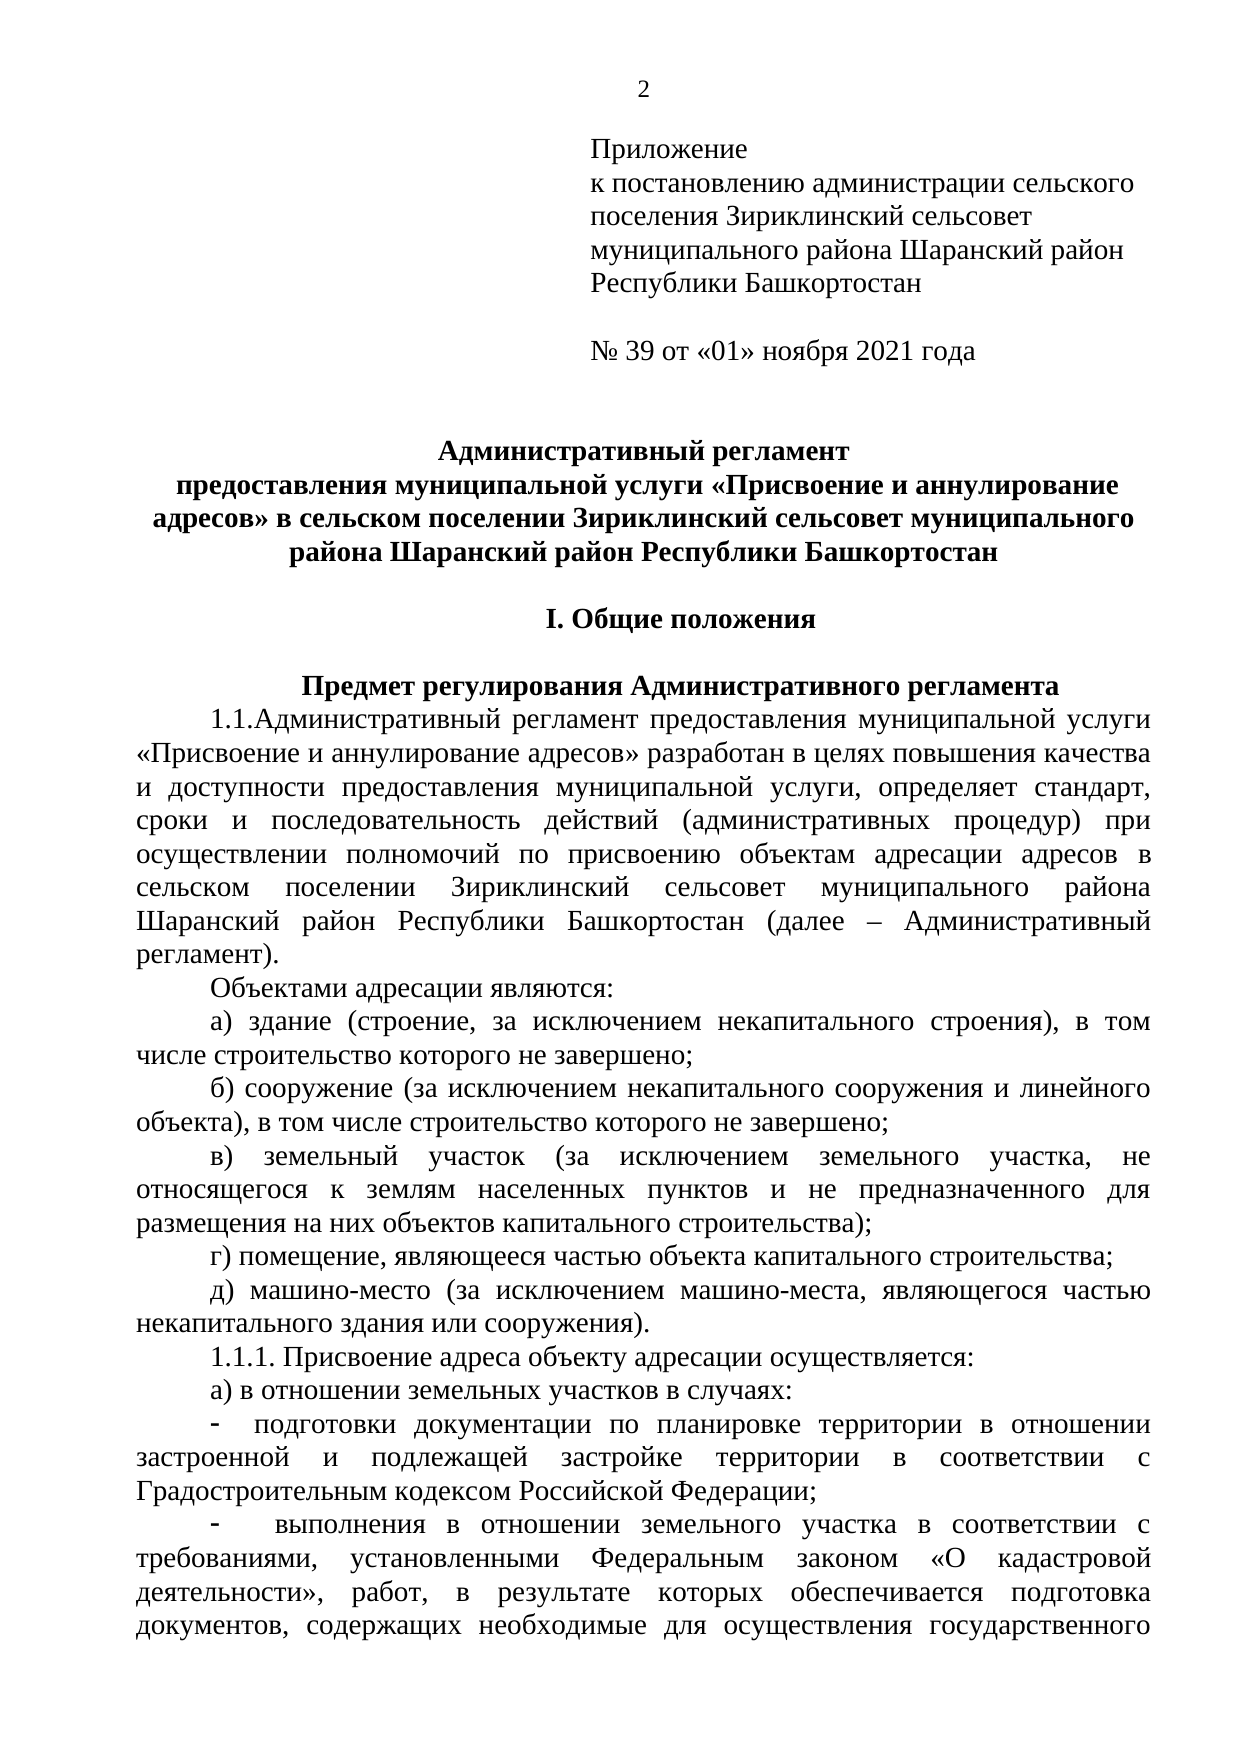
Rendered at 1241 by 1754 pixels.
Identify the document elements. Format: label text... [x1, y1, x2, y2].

text 1.1.1. Присвоение адреса объекту адресации осуществляется: [136, 1339, 1152, 1372]
text предоставления муниципальной услуги «Присвоение и аннулирование адресов» в сельском поселении Зириклинский сельсовет муниципального района Шаранский район Республики Башкортостан [136, 467, 1152, 567]
text Предмет регулирования Административного регламента [136, 668, 1152, 702]
text в) земельный участок (за исключением земельного участка, не относящегося к землям населенных пунктов и не предназначенного для размещения на них объектов капитального строительства); [136, 1138, 1152, 1238]
text д) машино-место (за исключением машино-места, являющегося частью некапитального здания или сооружения). [136, 1272, 1152, 1339]
text Объектами адресации являются: [136, 970, 1152, 1003]
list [136, 1507, 1152, 1641]
list подготовки документации по планировке территории в отношении застроенной и подлежащей застройке территории в соответствии с Градостроительным кодексом Российской Федерации; [136, 1406, 1152, 1507]
text б) сооружение (за исключением некапитального сооружения и линейного объекта), в том числе строительство которого не завершено; [136, 1071, 1152, 1138]
text 1.1.Административный регламент предоставления муниципальной услуги «Присвоение и аннулирование адресов» разработан в целях повышения качества и доступности предоставления муниципальной услуги, определяет стандарт, сроки и последовательность действий (административных процедур) при осуществлении полномочий по присвоению объектам адресации адресов в сельском поселении Зириклинский сельсовет муниципального района Шаранский район Республики Башкортостан (далее – Административный регламент). [136, 702, 1152, 970]
text а) в отношении земельных участков в случаях: [136, 1372, 1152, 1406]
text г) помещение, являющееся частью объекта капитального строительства; [136, 1238, 1152, 1272]
text I. Общие положения [136, 601, 1152, 634]
table_header Приложение к постановлению администрации сельского поселения Зириклинский сельсовет муниципального района Шаранский район Республики Башкортостан № 39 от «01» ноября 2021 года [579, 131, 1163, 366]
text Административный регламент [136, 433, 1152, 467]
text а) здание (строение, за исключением некапитального строения), в том числе строительство которого не завершено; [136, 1003, 1152, 1071]
